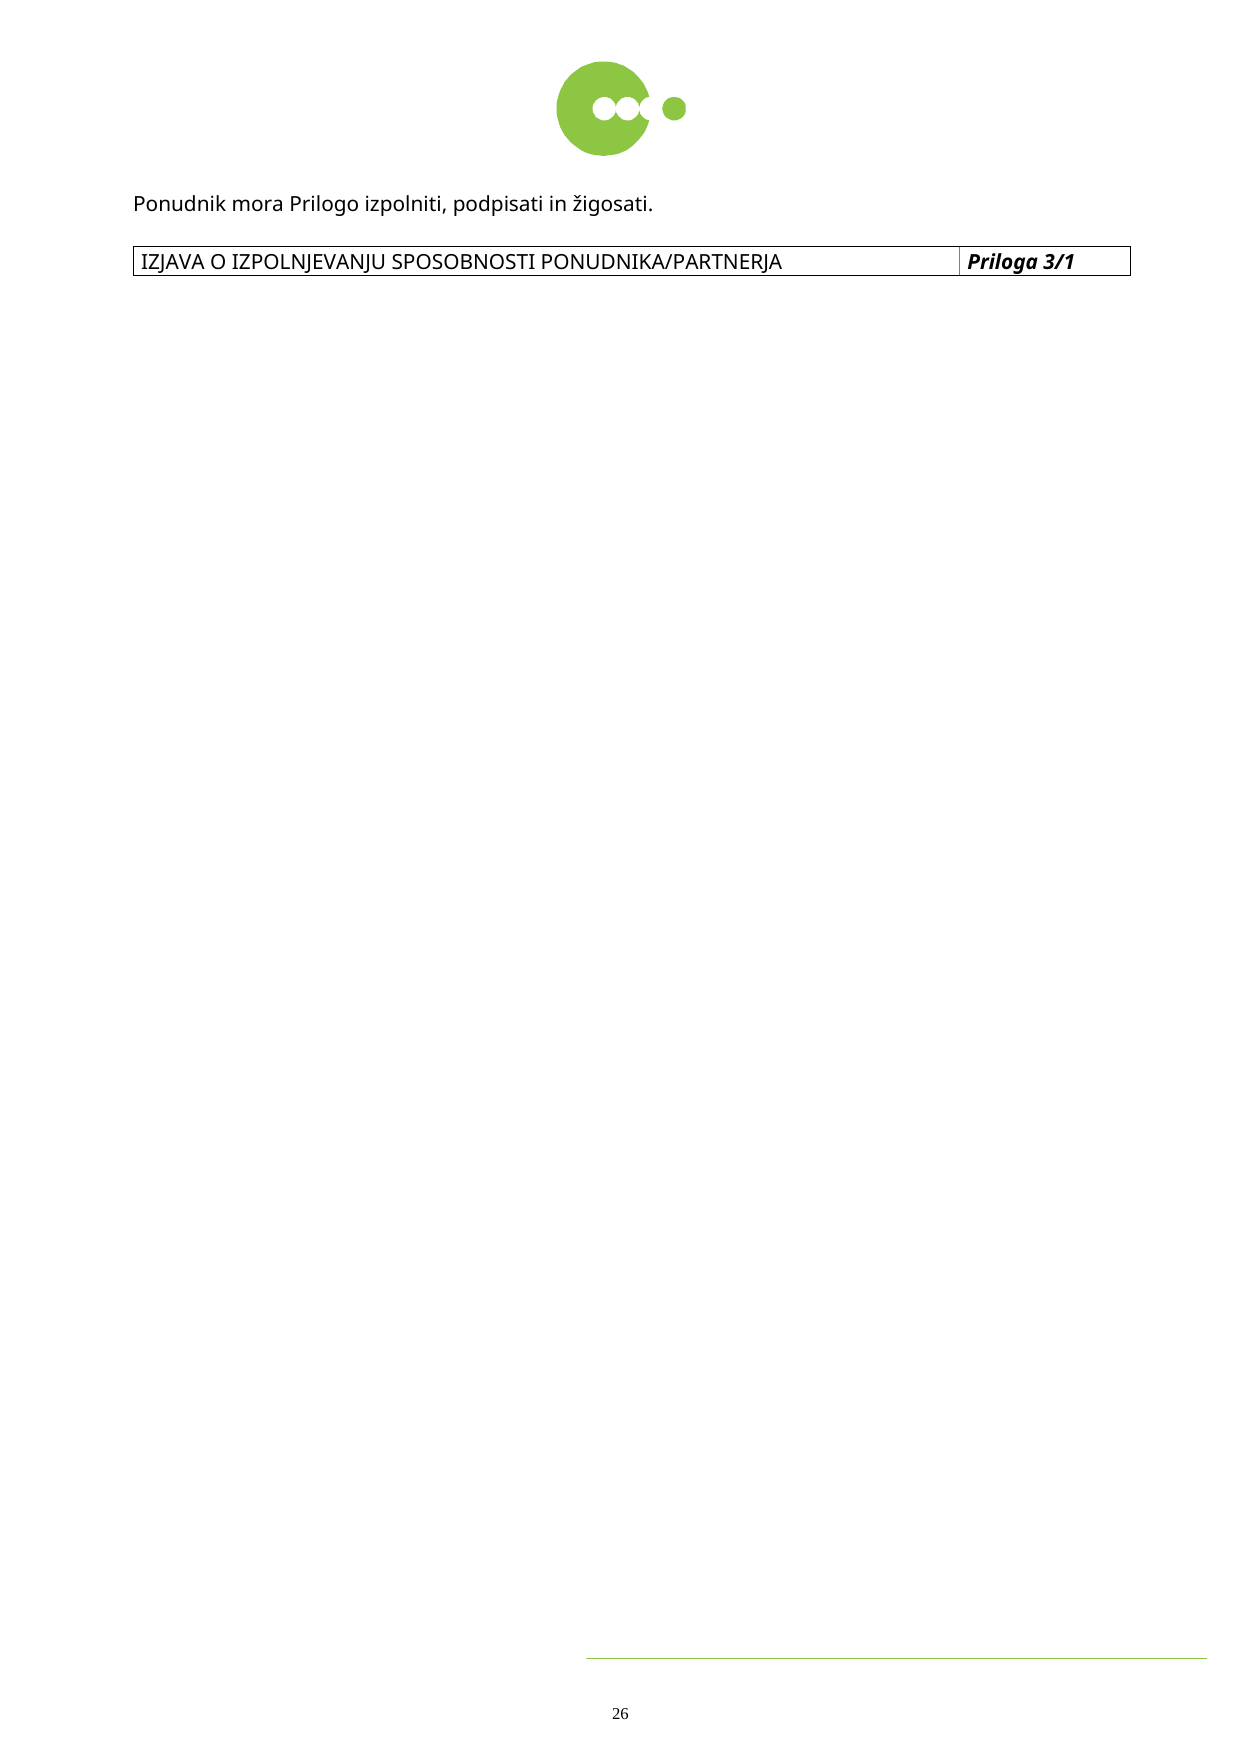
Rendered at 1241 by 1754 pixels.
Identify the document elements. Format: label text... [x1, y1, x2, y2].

table_header Priloga 3/1 [960, 247, 1130, 275]
text Ponudnik mora Prilogo izpolniti, podpisati in žigosati. [133, 189, 1107, 217]
table_header IZJAVA O IZPOLNJEVANJU SPOSOBNOSTI PONUDNIKA/PARTNERJA [134, 247, 959, 275]
